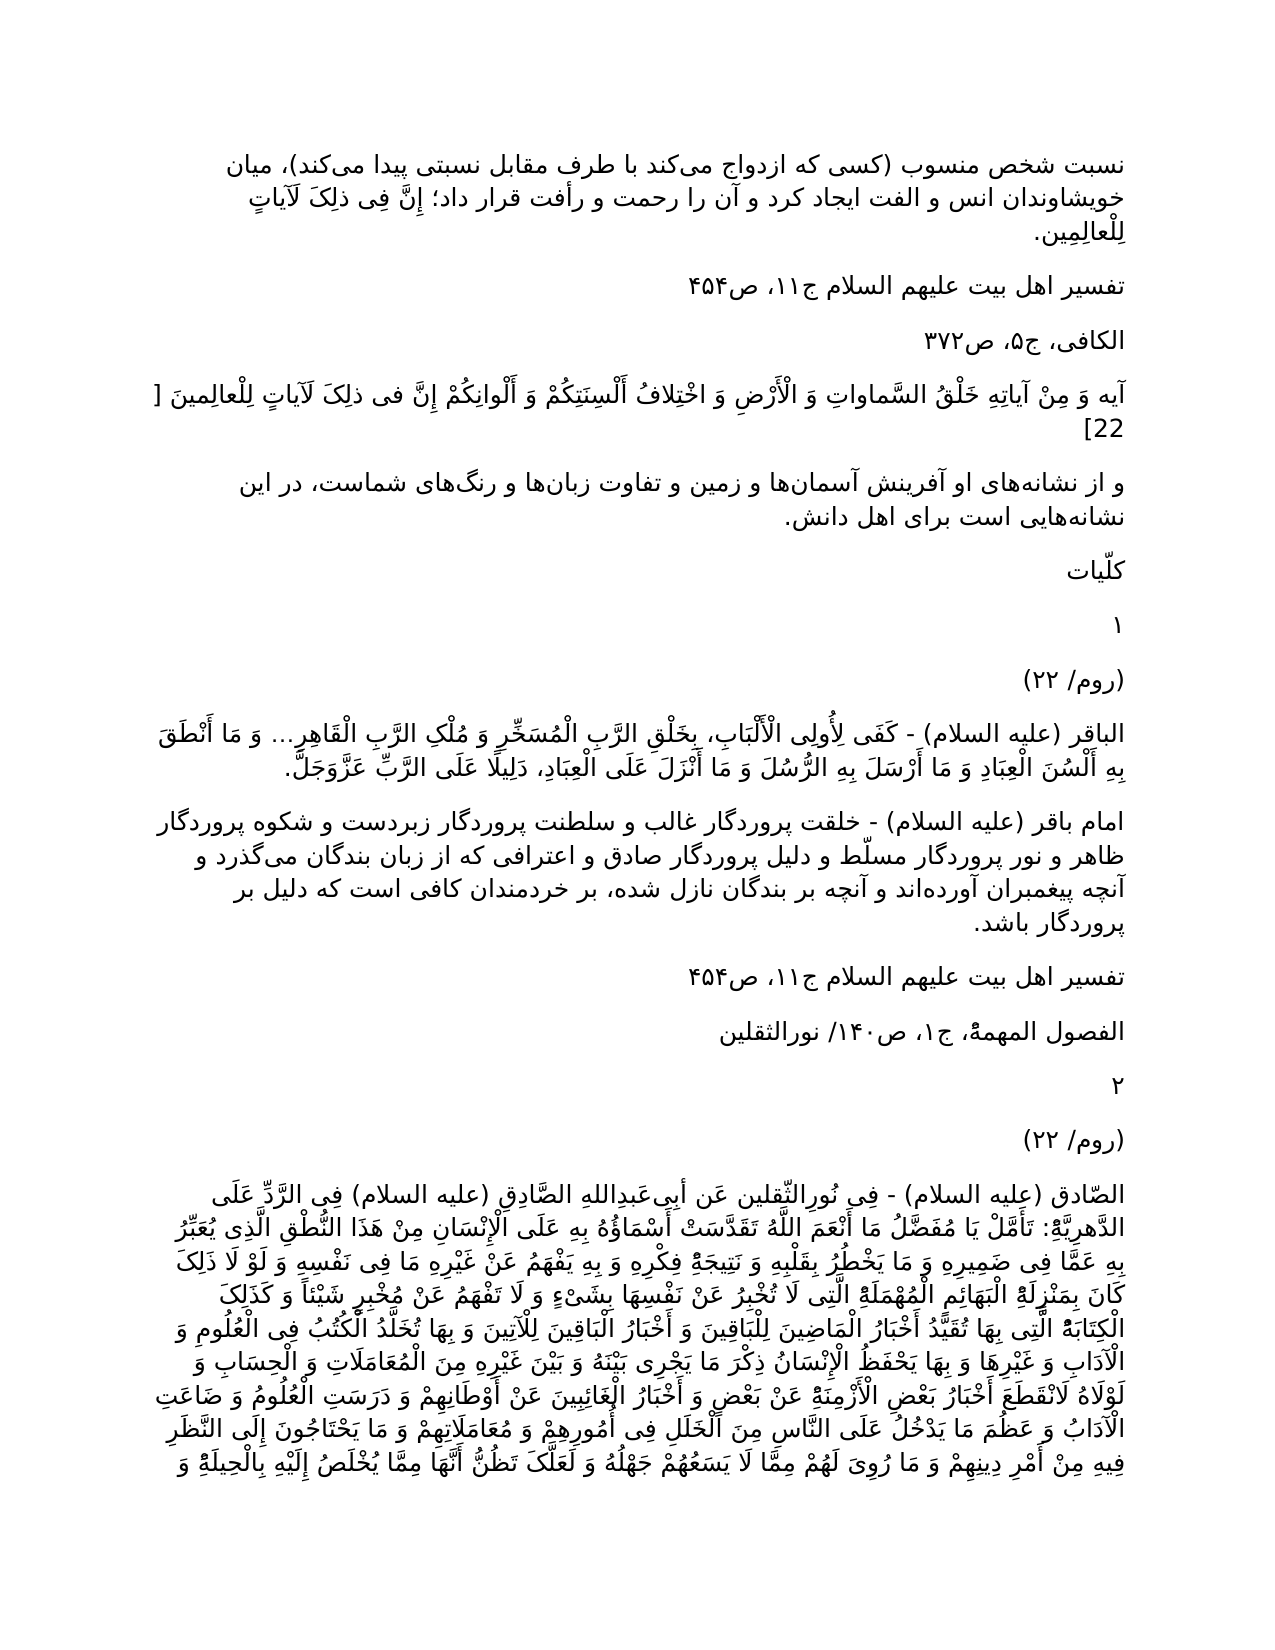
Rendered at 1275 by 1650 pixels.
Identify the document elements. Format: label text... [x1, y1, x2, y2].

text الفصول المهمهًْ، ج۱، ص۱۴۰/ نورالثقلین [150, 1017, 1125, 1046]
text الباقر (علیه السلام) - کَفَی لِأُولِی الْأَلْبَابِ، بِخَلْقِ الرَّبِ الْمُسَخِّرِ وَ مُلْکِ الرَّبِ الْقَاهِرِ… وَ مَا أَنْطَقَ بِهِ أَلْسُنَ الْعِبَادِ وَ مَا أَرْسَلَ بِهِ الرُّسُلَ وَ مَا أَنْزَلَ عَلَی الْعِبَادِ، دَلِیلًا عَلَی الرَّبِّ عَزَّوَجَلَّ. [150, 719, 1125, 782]
text امام باقر (علیه السلام) - خلقت پروردگار غالب و سلطنت پروردگار زبردست و شکوه پروردگار ظاهر و نور پروردگار مسلّط و دلیل پروردگار صادق و اعترافی که از زبان بندگان می‌گذرد و آنچه پیغمبران آورده‌اند و آنچه بر بندگان نازل شده، بر خردمندان کافی است که دلیل بر پروردگار باشد. [150, 807, 1125, 937]
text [150, 1180, 1125, 1477]
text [150, 150, 1125, 246]
text ۱ [150, 610, 1125, 639]
text تفسیر اهل بیت علیهم السلام ج۱۱، ص۴۵۴ [150, 271, 1125, 301]
text تفسیر اهل بیت علیهم السلام ج۱۱، ص۴۵۴ [150, 962, 1125, 991]
text (روم/ ۲۲) [150, 665, 1125, 694]
text ۲ [150, 1071, 1125, 1100]
text و از نشانه‌های او آفرینش آسمان‌ها و زمین و تفاوت زبان‌ها و رنگ‌های شماست، در این نشانه‌هایی است برای اهل دانش. [150, 468, 1125, 531]
text آیه وَ مِنْ آیاتِهِ خَلْقُ السَّماواتِ وَ الْأَرْضِ وَ اخْتِلافُ أَلْسِنَتِکُمْ وَ أَلْوانِکُمْ إِنَّ فی ذلِکَ لَآیاتٍ لِلْعالِمینَ [22] [150, 380, 1125, 443]
text الکافی، ج۵، ص۳۷۲ [150, 326, 1125, 355]
text (روم/ ۲۲) [150, 1125, 1125, 1154]
text کلّیات [150, 556, 1125, 585]
